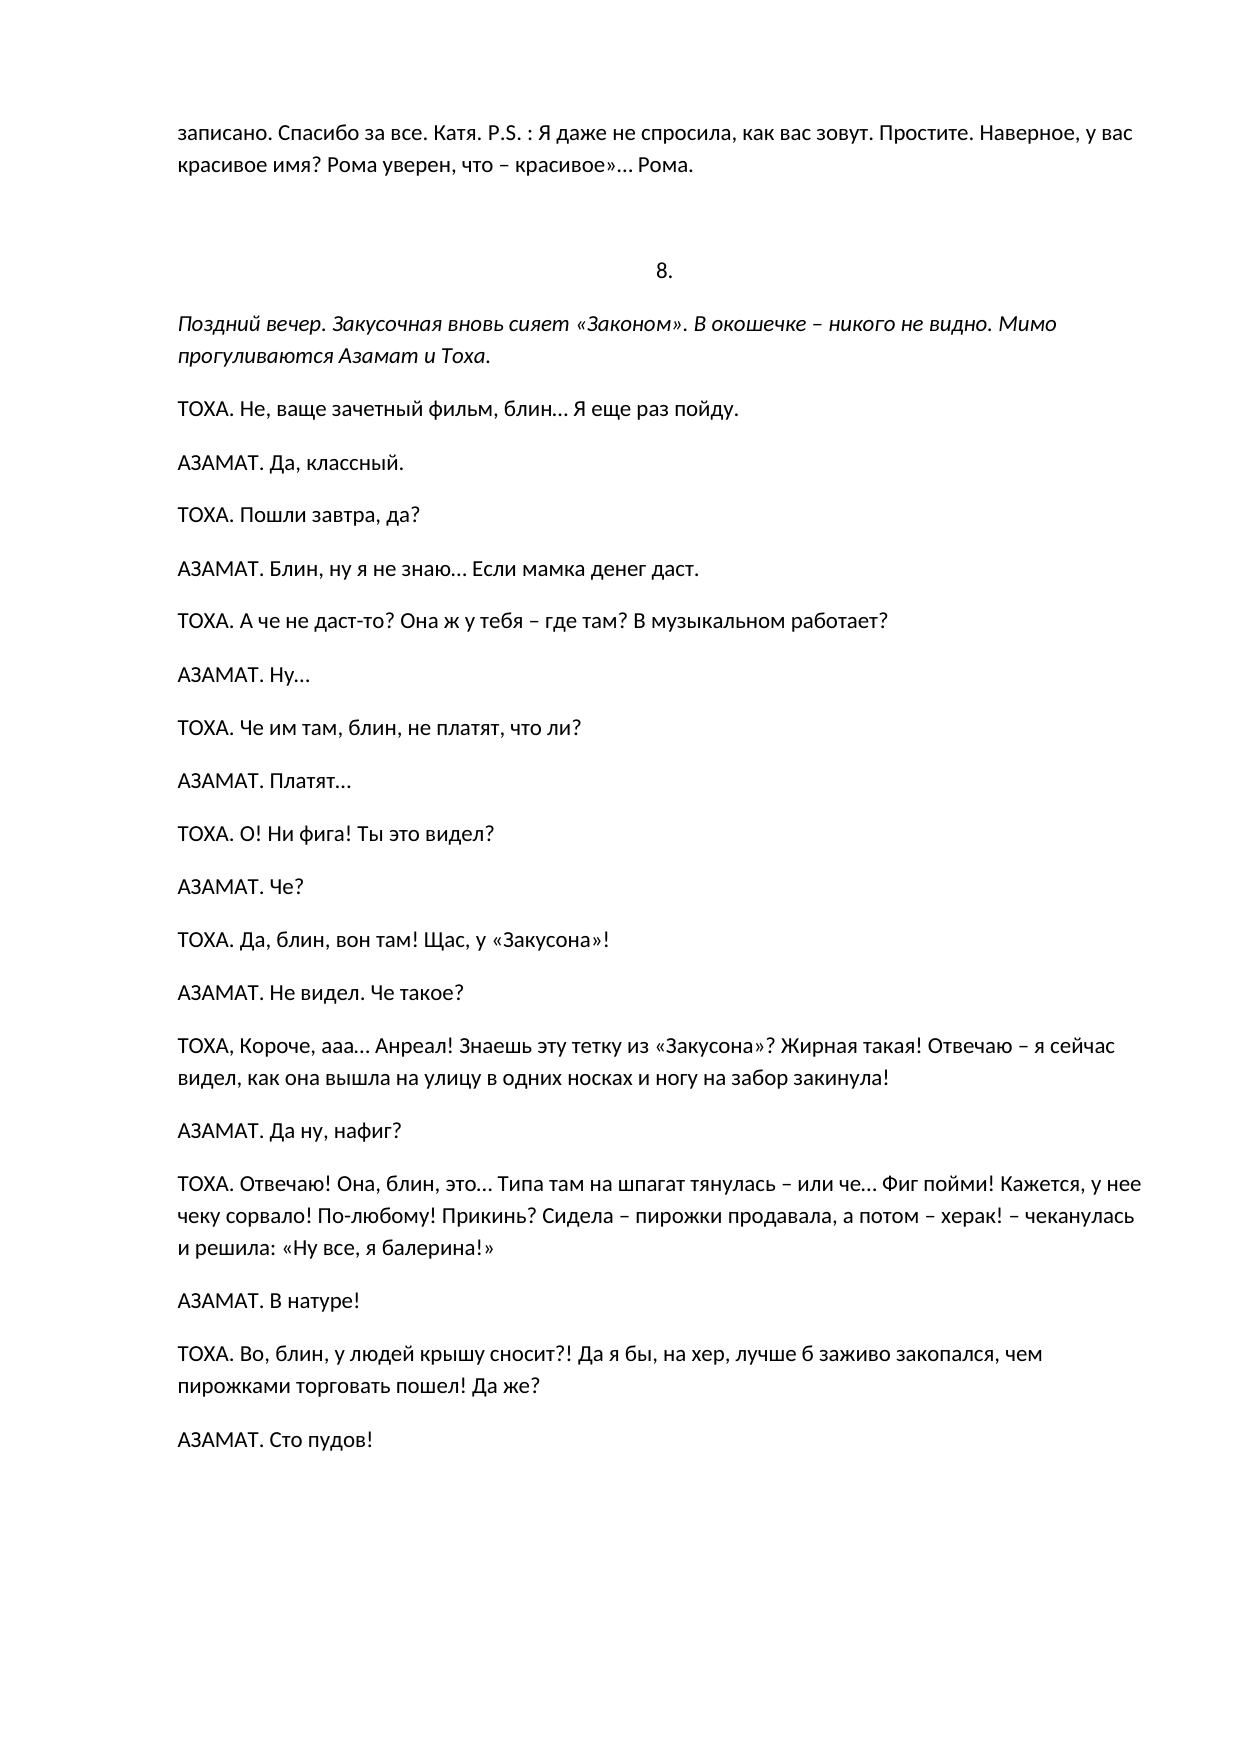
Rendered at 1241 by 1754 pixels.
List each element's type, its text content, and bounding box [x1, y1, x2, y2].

text АЗАМАТ. Не видел. Че такое? [177, 978, 1152, 1006]
text АЗАМАТ. Платят… [177, 766, 1152, 794]
text 8. [177, 256, 1152, 284]
text ТОХА, Короче, ааа… Анреал! Знаешь эту тетку из «Закусона»? Жирная такая! Отвечаю – я сейчас видел, как она вышла на улицу в одних носках и ногу на забор закинула! [177, 1031, 1152, 1091]
text АЗАМАТ. Да ну, нафиг? [177, 1116, 1152, 1144]
text АЗАМАТ. Сто пудов! [177, 1425, 1152, 1453]
text АЗАМАТ. Че? [177, 872, 1152, 900]
text ТОХА. Не, ваще зачетный фильм, блин… Я еще раз пойду. [177, 394, 1152, 423]
text ТОХА. О! Ни фига! Ты это видел? [177, 819, 1152, 847]
text ТОХА. Да, блин, вон там! Щас, у «Закусона»! [177, 925, 1152, 953]
text ТОХА. Во, блин, у людей крышу сносит?! Да я бы, на хер, лучше б заживо закопался, чем пирожками торговать пошел! Да же? [177, 1339, 1152, 1400]
text АЗАМАТ. Блин, ну я не знаю… Если мамка денег даст. [177, 554, 1152, 582]
text АЗАМАТ. В натуре! [177, 1286, 1152, 1314]
text ТОХА. Че им там, блин, не платят, что ли? [177, 713, 1152, 741]
text АЗАМАТ. Ну… [177, 660, 1152, 688]
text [177, 118, 1152, 178]
text АЗАМАТ. Да, классный. [177, 448, 1152, 476]
text ТОХА. Пошли завтра, да? [177, 501, 1152, 529]
text Поздний вечер. Закусочная вновь сияет «Законом». В окошечке – никого не видно. Мимо прогуливаются Азамат и Тоха. [177, 309, 1152, 369]
text ТОХА. Отвечаю! Она, блин, это… Типа там на шпагат тянулась – или че… Фиг пойми! Кажется, у нее чеку сорвало! По-любому! Прикинь? Сидела – пирожки продавала, а потом – херак! – чеканулась и решила: «Ну все, я балерина!» [177, 1169, 1152, 1261]
text ТОХА. А че не даст-то? Она ж у тебя – где там? В музыкальном работает? [177, 607, 1152, 635]
